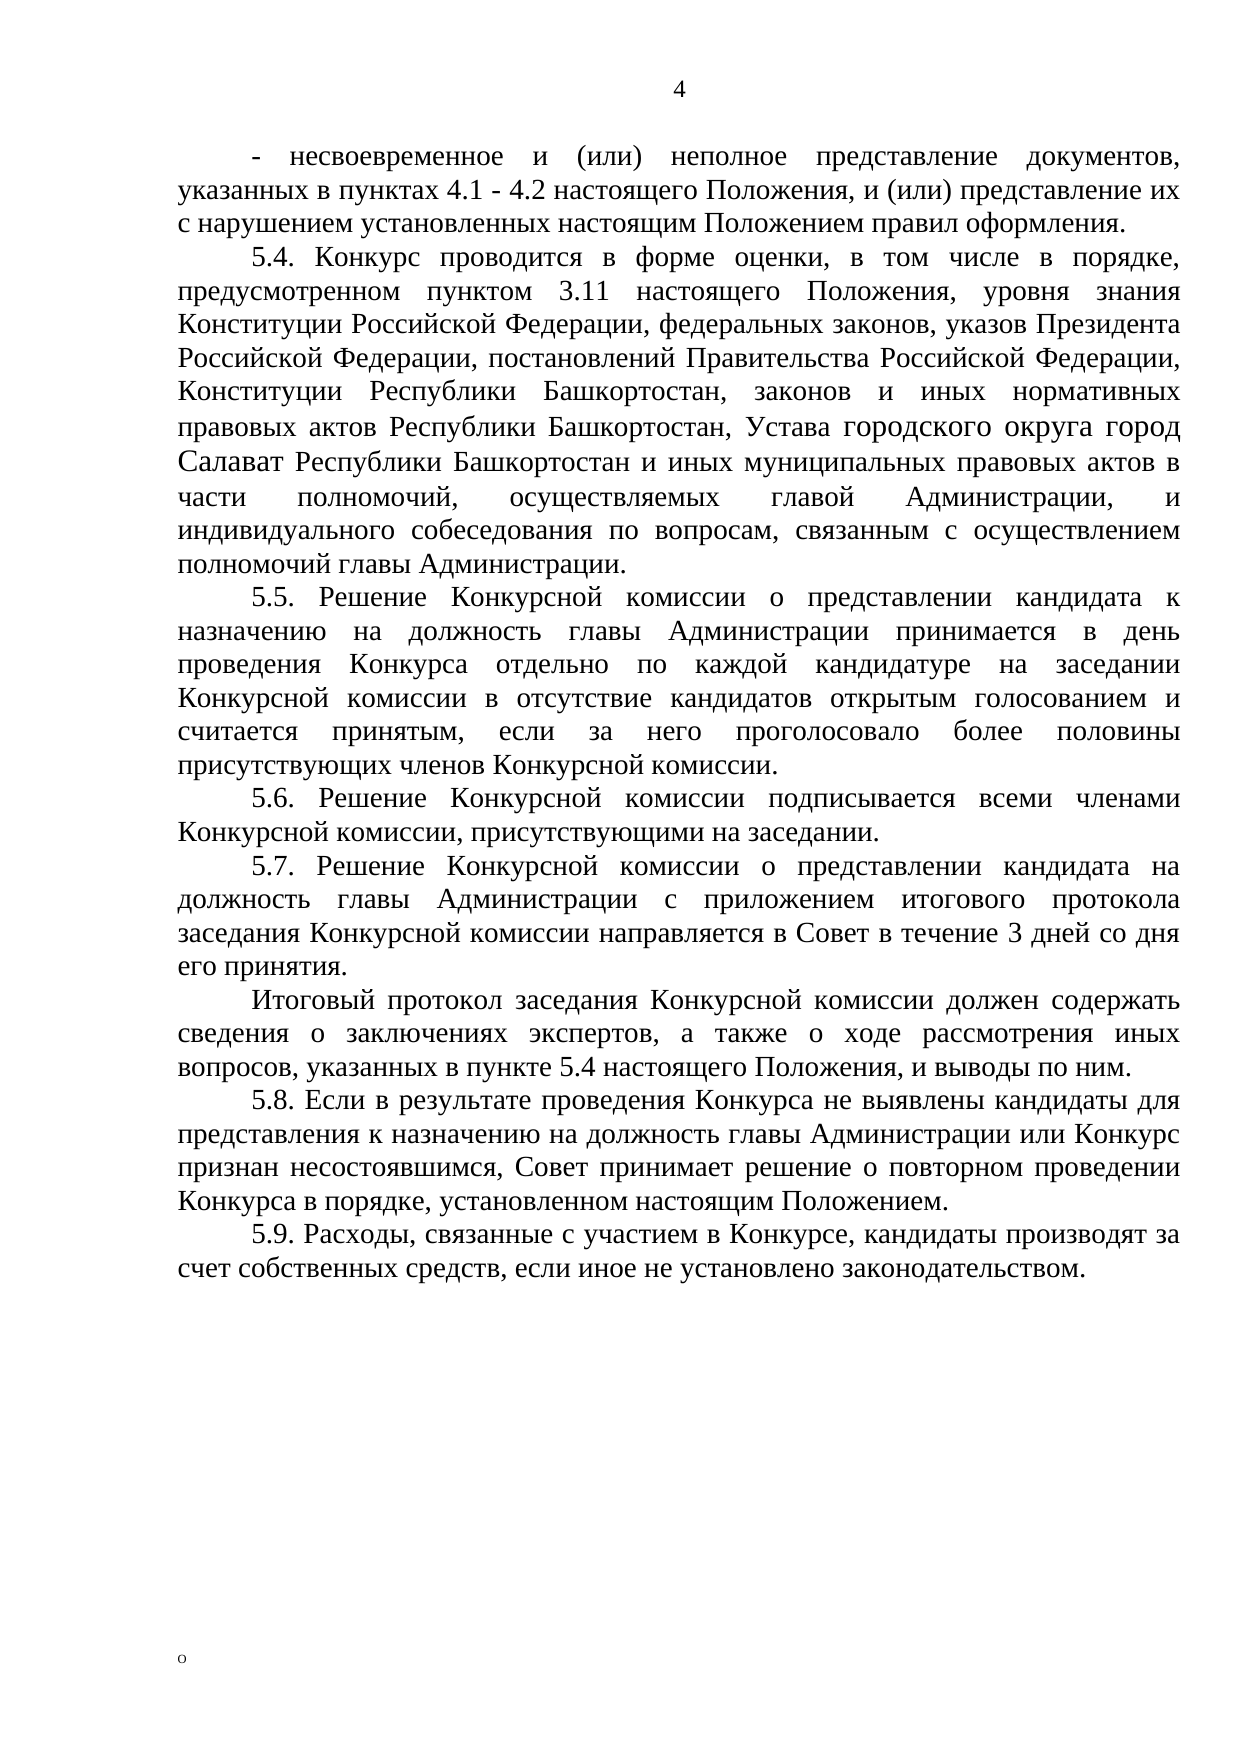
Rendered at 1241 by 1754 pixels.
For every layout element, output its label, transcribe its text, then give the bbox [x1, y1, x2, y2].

text 5.9. Расходы, связанные с участием в Конкурсе, кандидаты производят за счет собственных средств, если иное не установлено законодательством. [177, 1217, 1181, 1284]
text 5.6. Решение Конкурсной комиссии подписывается всеми членами Конкурсной комиссии, присутствующими на заседании. [177, 781, 1181, 848]
text 5.8. Если в результате проведения Конкурса не выявлены кандидаты для представления к назначению на должность главы Администрации или Конкурс признан несостоявшимся, Совет принимает решение о повторном проведении Конкурса в порядке, установленном настоящим Положением. [177, 1082, 1181, 1217]
text Итоговый протокол заседания Конкурсной комиссии должен содержать сведения о заключениях экспертов, а также о ходе рассмотрения иных вопросов, указанных в пункте 5.4 настоящего Положения, и выводы по ним. [177, 982, 1181, 1082]
text - несвоевременное и (или) неполное представление документов, указанных в пунктах 4.1 - 4.2 настоящего Положения, и (или) представление их с нарушением установленных настоящим Положением правил оформления. [177, 138, 1181, 239]
text 5.5. Решение Конкурсной комиссии о представлении кандидата к назначению на должность главы Администрации принимается в день проведения Конкурса отдельно по каждой кандидатуре на заседании Конкурсной комиссии в отсутствие кандидатов открытым голосованием и считается принятым, если за него проголосовало более половины присутствующих членов Конкурсной комиссии. [177, 579, 1181, 781]
text 5.7. Решение Конкурсной комиссии о представлении кандидата на должность главы Администрации с приложением итогового протокола заседания Конкурсной комиссии направляется в Совет в течение 3 дней со дня его принятия. [177, 848, 1181, 982]
text 5.4. Конкурс проводится в форме оценки, в том числе в порядке, предусмотренном пунктом 3.11 настоящего Положения, уровня знания Конституции Российской Федерации, федеральных законов, указов Президента Российской Федерации, постановлений Правительства Российской Федерации, Конституции Республики Башкортостан, законов и иных нормативных правовых актов Республики Башкортостан, Устава городского округа город Салават Республики Башкортостан и иных муниципальных правовых актов в части полномочий, осуществляемых главой Администрации, и индивидуального собеседования по вопросам, связанным с осуществлением полномочий главы Администрации. [177, 239, 1181, 579]
